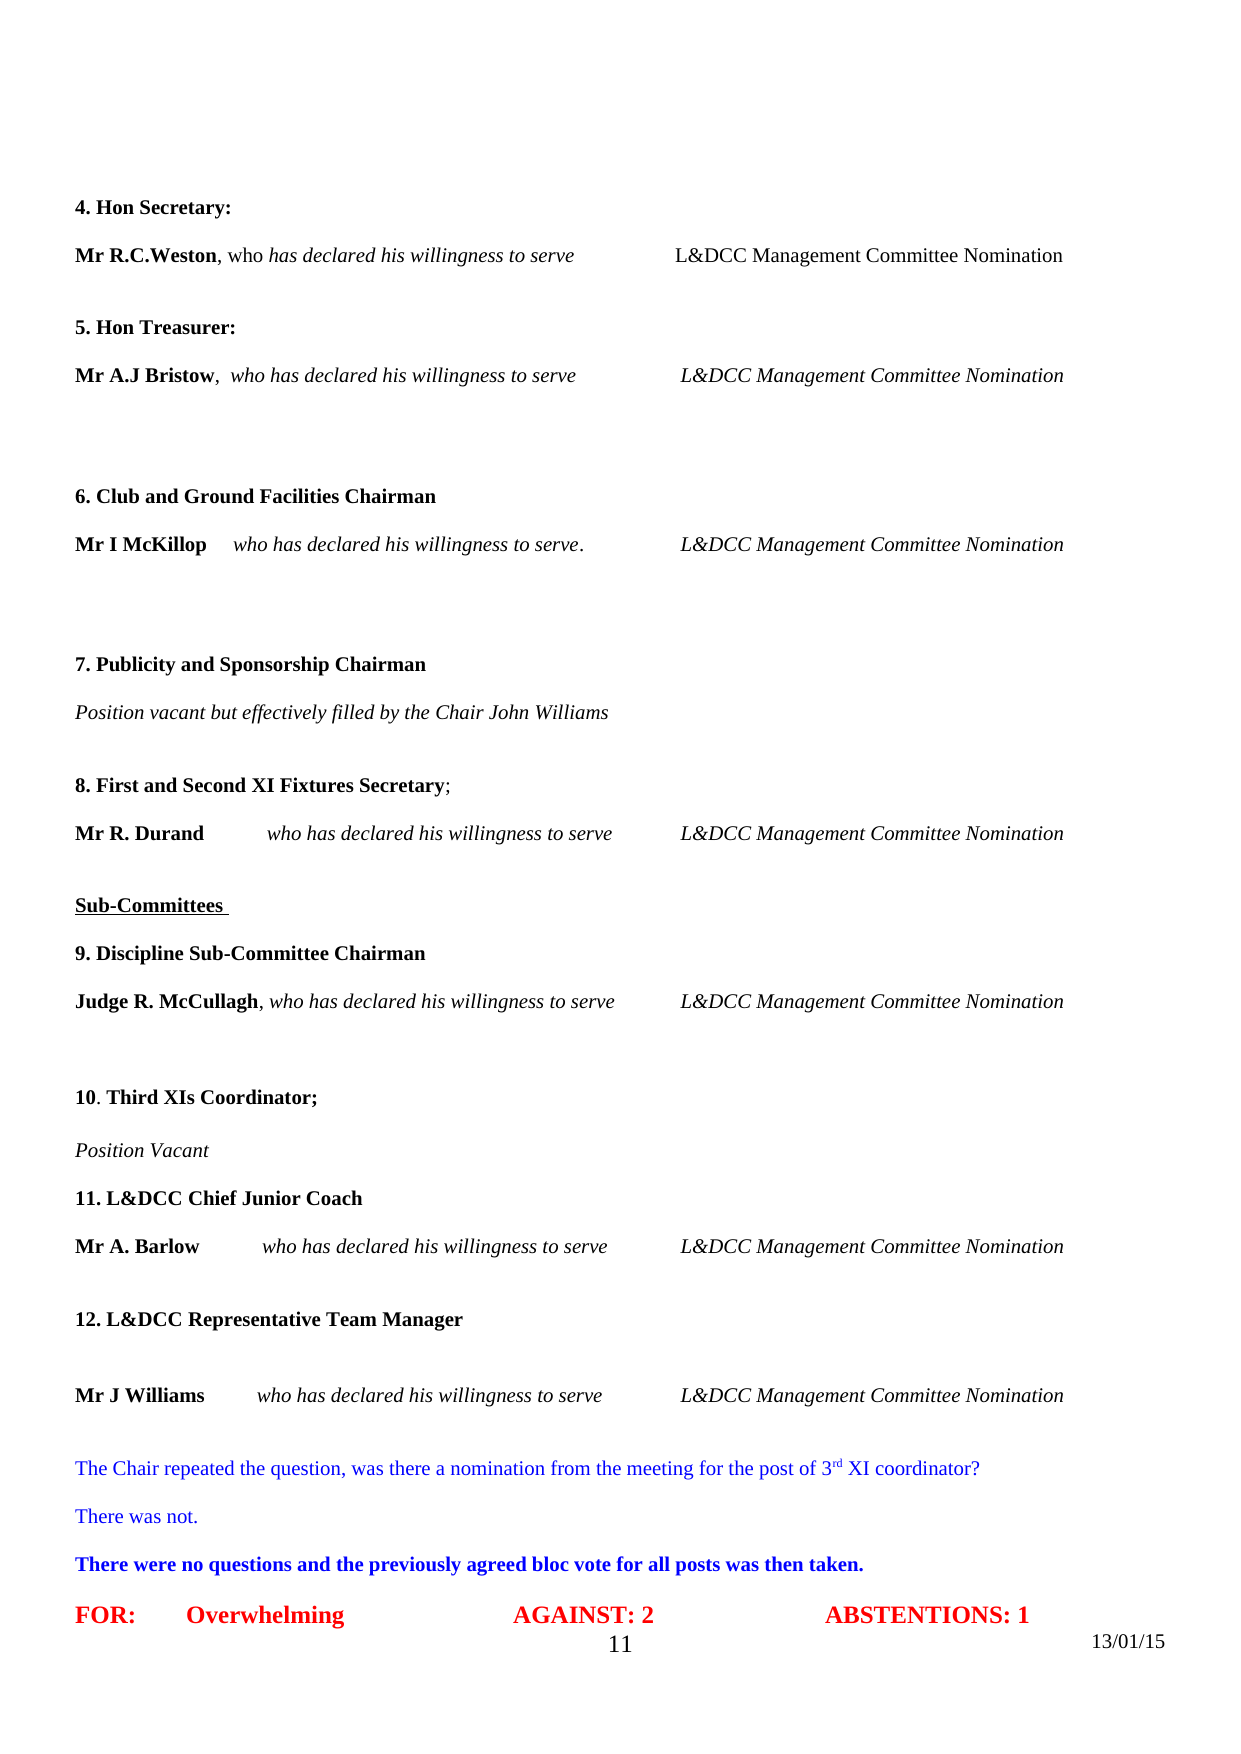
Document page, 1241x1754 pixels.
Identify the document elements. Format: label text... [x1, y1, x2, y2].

text 6. Club and Ground Facilities Chairman [75, 484, 1165, 508]
text Position vacant but effectively filled by the Chair John Williams [75, 700, 1165, 724]
text 4. Hon Secretary: [75, 195, 1165, 219]
text 7. Publicity and Sponsorship Chairman [75, 652, 1165, 676]
text 12. L&DCC Representative Team Manager [75, 1307, 1165, 1331]
text 11. L&DCC Chief Junior Coach [75, 1186, 1165, 1210]
text Mr I McKillop who has declared his willingness to serve. L&DCC Management Committee Nomination [75, 532, 1165, 556]
text There was not. [75, 1504, 1165, 1528]
text 9. Discipline Sub-Committee Chairman [75, 941, 1165, 965]
text Sub-Committees [75, 893, 1165, 917]
text The Chair repeated the question, was there a nomination from the meeting for the post of 3rd XI coordinator? [75, 1456, 1165, 1480]
text Judge R. McCullagh, who has declared his willingness to serve L&DCC Management Committee Nomination [75, 989, 1165, 1013]
text Mr R.C.Weston, who has declared his willingness to serve L&DCC Management Committee Nomination [75, 243, 1165, 267]
text Mr R. Durand who has declared his willingness to serve L&DCC Management Committee Nomination [75, 821, 1165, 845]
text Mr A. Barlow who has declared his willingness to serve L&DCC Management Committee Nomination [75, 1234, 1165, 1258]
text 5. Hon Treasurer: [75, 315, 1165, 339]
text Position Vacant [75, 1138, 1165, 1162]
text 10. Third XIs Coordinator; [75, 1085, 1165, 1109]
text Mr A.J Bristow, who has declared his willingness to serve L&DCC Management Committee Nomination [75, 363, 1165, 387]
text Mr J Williams who has declared his willingness to serve L&DCC Management Committee Nomination [75, 1383, 1165, 1407]
text FOR: Overwhelming AGAINST: 2 ABSTENTIONS: 1 [75, 1600, 1165, 1629]
text There were no questions and the previously agreed bloc vote for all posts was then taken. [75, 1552, 1165, 1576]
text 8. First and Second XI Fixtures Secretary; [75, 772, 1165, 797]
